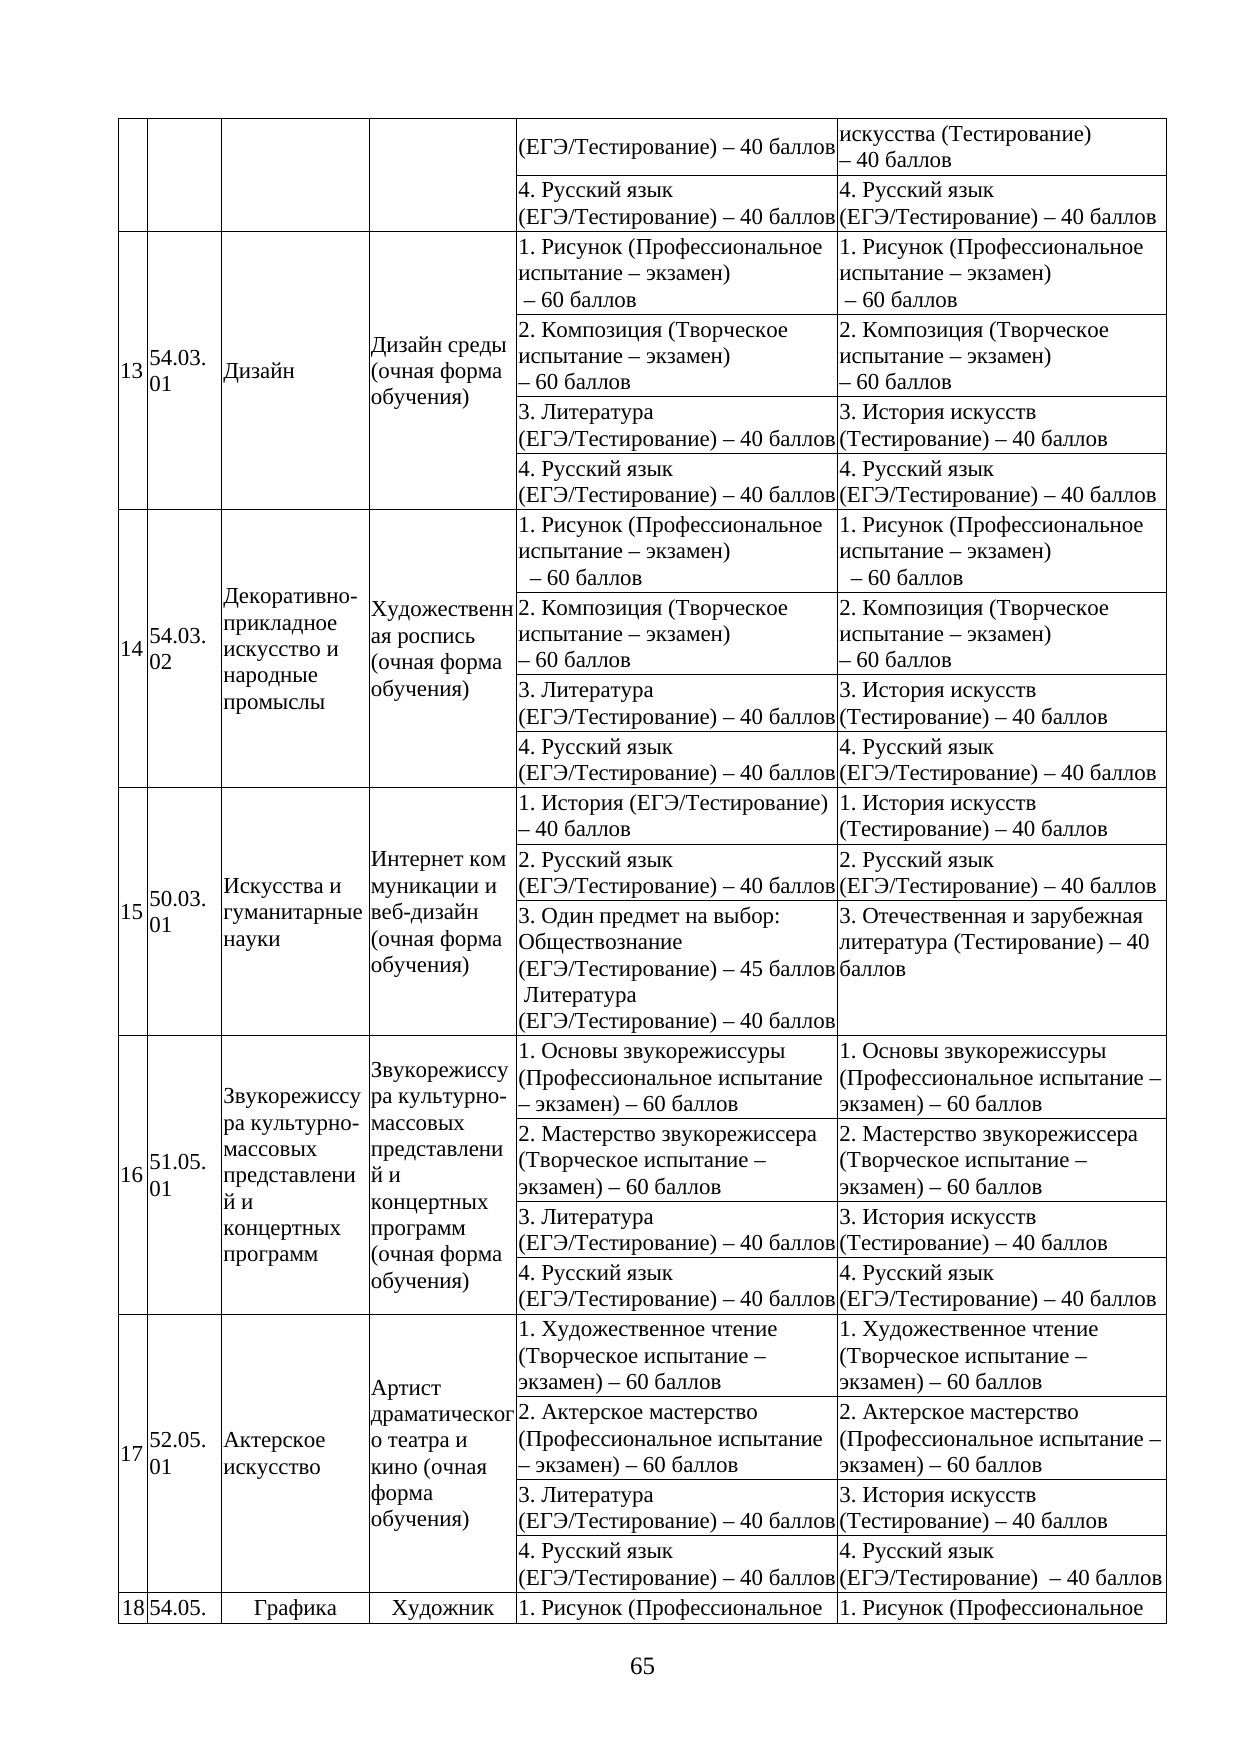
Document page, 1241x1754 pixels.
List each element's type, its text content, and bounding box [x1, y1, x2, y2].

table_cell 4. Русский язык (ЕГЭ/Тестирование) – 40 баллов [838, 732, 1166, 787]
table_cell 1. Рисунок (Профессиональное испытание – экзамен) – 60 баллов [517, 510, 837, 592]
table_cell 3. История искусств (Тестирование) – 40 баллов [838, 1480, 1166, 1535]
table_cell 1. Рисунок (Профессиональное испытание – экзамен) – 60 баллов [838, 510, 1166, 592]
table_cell Художественная роспись (очная форма обучения) [370, 510, 516, 787]
table_cell 4. Русский язык (ЕГЭ/Тестирование) – 40 баллов [517, 454, 837, 509]
table_cell 2. Композиция (Творческое испытание – экзамен) – 60 баллов [838, 593, 1166, 674]
table_cell 4. Русский язык (ЕГЭ/Тестирование) – 40 баллов [838, 176, 1166, 231]
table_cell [517, 119, 837, 174]
table_cell Звукорежиссура культурно-массовых представлений и концертных программ (очная форма обучения) [370, 1036, 516, 1313]
table_cell 4. Русский язык (ЕГЭ/Тестирование) – 40 баллов [838, 1536, 1166, 1592]
table_cell Декоративно-прикладное искусство и народные промыслы [222, 510, 369, 787]
table_cell 2. Мастерство звукорежиссера (Творческое испытание – экзамен) – 60 баллов [838, 1119, 1166, 1201]
table_cell 13 [119, 232, 147, 509]
table_cell 2. Актерское мастерство (Профессиональное испытание – экзамен) – 60 баллов [517, 1397, 837, 1479]
table_cell 4. Русский язык (ЕГЭ/Тестирование) – 40 баллов [517, 176, 837, 231]
table_cell 1. Основы звукорежиссуры (Профессиональное испытание – экзамен) – 60 баллов [838, 1036, 1166, 1118]
table_cell 3. Литература (ЕГЭ/Тестирование) – 40 баллов [517, 1202, 837, 1257]
table_cell 54.05. 03 [148, 1593, 221, 1623]
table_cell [517, 1593, 837, 1623]
table_cell 3. История искусств (Тестирование) – 40 баллов [838, 397, 1166, 453]
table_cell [838, 1593, 1166, 1623]
table_cell Дизайн [222, 232, 369, 509]
table_cell Графика [222, 1593, 369, 1623]
table_cell 2. Русский язык (ЕГЭ/Тестирование) – 40 баллов [517, 845, 837, 900]
table_cell 4. Русский язык (ЕГЭ/Тестирование) – 40 баллов [517, 732, 837, 787]
table_cell 51.05. 01 [148, 1036, 221, 1313]
table_cell 54.03. 02 [148, 510, 221, 787]
table_cell 4. Русский язык (ЕГЭ/Тестирование) – 40 баллов [838, 454, 1166, 509]
table_cell 3. Один предмет на выбор: Обществознание (ЕГЭ/Тестирование) – 45 баллов Литература (ЕГЭ/Тестирование) – 40 баллов [517, 901, 837, 1035]
table_cell 2. Русский язык (ЕГЭ/Тестирование) – 40 баллов [838, 845, 1166, 900]
table_cell 15 [119, 788, 147, 1035]
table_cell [370, 1593, 516, 1623]
table_cell 1. Художественное чтение (Творческое испытание – экзамен) – 60 баллов [838, 1315, 1166, 1396]
table_cell 1. Рисунок (Профессиональное испытание – экзамен) – 60 баллов [517, 232, 837, 313]
table_cell Интернет коммуникации и веб-дизайн (очная форма обучения) [370, 788, 516, 1035]
table_cell Актерское искусство [222, 1315, 369, 1592]
table_cell 3. Литература (ЕГЭ/Тестирование) – 40 баллов [517, 1480, 837, 1535]
table_cell 2. Композиция (Творческое испытание – экзамен) – 60 баллов [517, 593, 837, 674]
table_cell 50.03. 01 [148, 788, 221, 1035]
table_cell 1. История искусств (Тестирование) – 40 баллов [838, 788, 1166, 843]
table_cell 3. Литература (ЕГЭ/Тестирование) – 40 баллов [517, 397, 837, 453]
table_cell 2. Композиция (Творческое испытание – экзамен) – 60 баллов [517, 315, 837, 396]
table_cell 1. История (ЕГЭ/Тестирование) – 40 баллов [517, 788, 837, 843]
table_cell 2. Мастерство звукорежиссера (Творческое испытание – экзамен) – 60 баллов [517, 1119, 837, 1201]
table_cell 14 [119, 510, 147, 787]
table_cell 17 [119, 1315, 147, 1592]
table_cell 18 [119, 1593, 147, 1623]
table_cell 1. Художественное чтение (Творческое испытание – экзамен) – 60 баллов [517, 1315, 837, 1396]
table_cell 2. Актерское мастерство (Профессиональное испытание – экзамен) – 60 баллов [838, 1397, 1166, 1479]
table_cell 3. История искусств (Тестирование) – 40 баллов [838, 675, 1166, 731]
table_cell 3. Отечественная и зарубежная литература (Тестирование) – 40 баллов [838, 901, 1166, 1035]
table_cell Артист драматического театра и кино (очная форма обучения) [370, 1315, 516, 1592]
table_cell 52.05. 01 [148, 1315, 221, 1592]
table_cell 2. Композиция (Творческое испытание – экзамен) – 60 баллов [838, 315, 1166, 396]
table_cell Дизайн среды (очная форма обучения) [370, 232, 516, 509]
table_cell 1. Основы звукорежиссуры (Профессиональное испытание – экзамен) – 60 баллов [517, 1036, 837, 1118]
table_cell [838, 119, 1166, 174]
table_cell 4. Русский язык (ЕГЭ/Тестирование) – 40 баллов [517, 1536, 837, 1592]
table_cell Искусства и гуманитарные науки [222, 788, 369, 1035]
table_cell 3. Литература (ЕГЭ/Тестирование) – 40 баллов [517, 675, 837, 731]
table_cell 4. Русский язык (ЕГЭ/Тестирование) – 40 баллов [838, 1258, 1166, 1313]
table_cell 3. История искусств (Тестирование) – 40 баллов [838, 1202, 1166, 1257]
table_cell 4. Русский язык (ЕГЭ/Тестирование) – 40 баллов [517, 1258, 837, 1313]
table_cell Звукорежиссура культурно-массовых представлений и концертных программ [222, 1036, 369, 1313]
table_cell 16 [119, 1036, 147, 1313]
table_cell 1. Рисунок (Профессиональное испытание – экзамен) – 60 баллов [838, 232, 1166, 313]
table_cell 54.03. 01 [148, 232, 221, 509]
